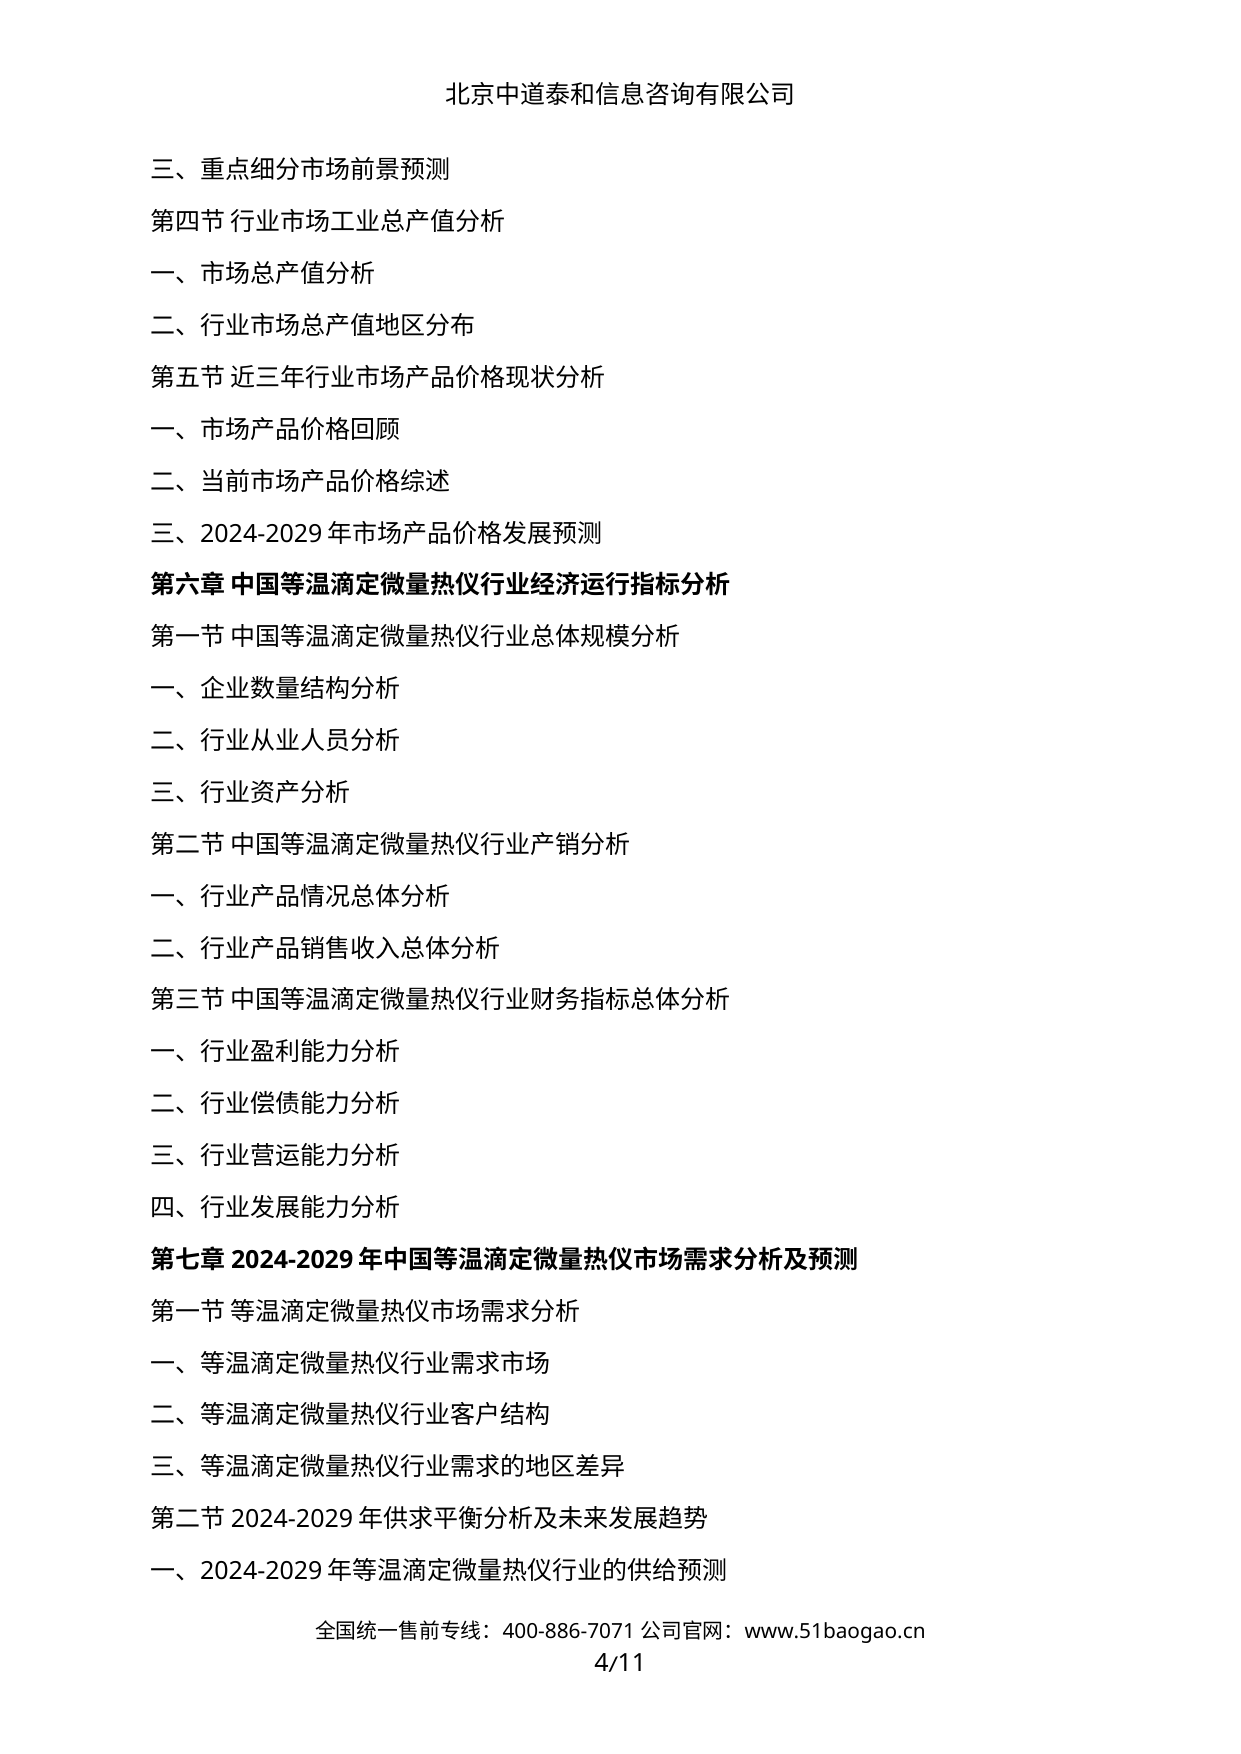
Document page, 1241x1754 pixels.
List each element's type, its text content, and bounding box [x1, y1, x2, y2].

text 三、行业营运能力分析 [150, 1136, 1090, 1172]
text 二、等温滴定微量热仪行业客户结构 [150, 1395, 1090, 1431]
text 三、行业资产分析 [150, 772, 1090, 809]
text 第二节 中国等温滴定微量热仪行业产销分析 [150, 824, 1090, 861]
text 四、行业发展能力分析 [150, 1187, 1090, 1224]
text 一、行业产品情况总体分析 [150, 876, 1090, 912]
text 三、2024-2029年市场产品价格发展预测 [150, 513, 1090, 549]
text 第二节 2024-2029年供求平衡分析及未来发展趋势 [150, 1499, 1090, 1535]
text 一、2024-2029年等温滴定微量热仪行业的供给预测 [150, 1551, 1090, 1587]
text 第六章 中国等温滴定微量热仪行业经济运行指标分析 [150, 565, 1090, 601]
text 第四节 行业市场工业总产值分析 [150, 202, 1090, 238]
text 三、等温滴定微量热仪行业需求的地区差异 [150, 1447, 1090, 1483]
text 二、当前市场产品价格综述 [150, 461, 1090, 497]
text 二、行业产品销售收入总体分析 [150, 928, 1090, 964]
text 一、行业盈利能力分析 [150, 1032, 1090, 1068]
text 第七章 2024-2029年中国等温滴定微量热仪市场需求分析及预测 [150, 1239, 1090, 1276]
text 二、行业从业人员分析 [150, 721, 1090, 757]
text 第五节 近三年行业市场产品价格现状分析 [150, 357, 1090, 394]
text 三、重点细分市场前景预测 [150, 150, 1090, 186]
text 第一节 等温滴定微量热仪市场需求分析 [150, 1291, 1090, 1327]
text 一、市场总产值分析 [150, 254, 1090, 290]
text 二、行业市场总产值地区分布 [150, 306, 1090, 342]
text 第一节 中国等温滴定微量热仪行业总体规模分析 [150, 617, 1090, 653]
text 二、行业偿债能力分析 [150, 1084, 1090, 1120]
text 一、等温滴定微量热仪行业需求市场 [150, 1343, 1090, 1379]
text 一、企业数量结构分析 [150, 669, 1090, 705]
text 第三节 中国等温滴定微量热仪行业财务指标总体分析 [150, 980, 1090, 1016]
text 一、市场产品价格回顾 [150, 409, 1090, 446]
